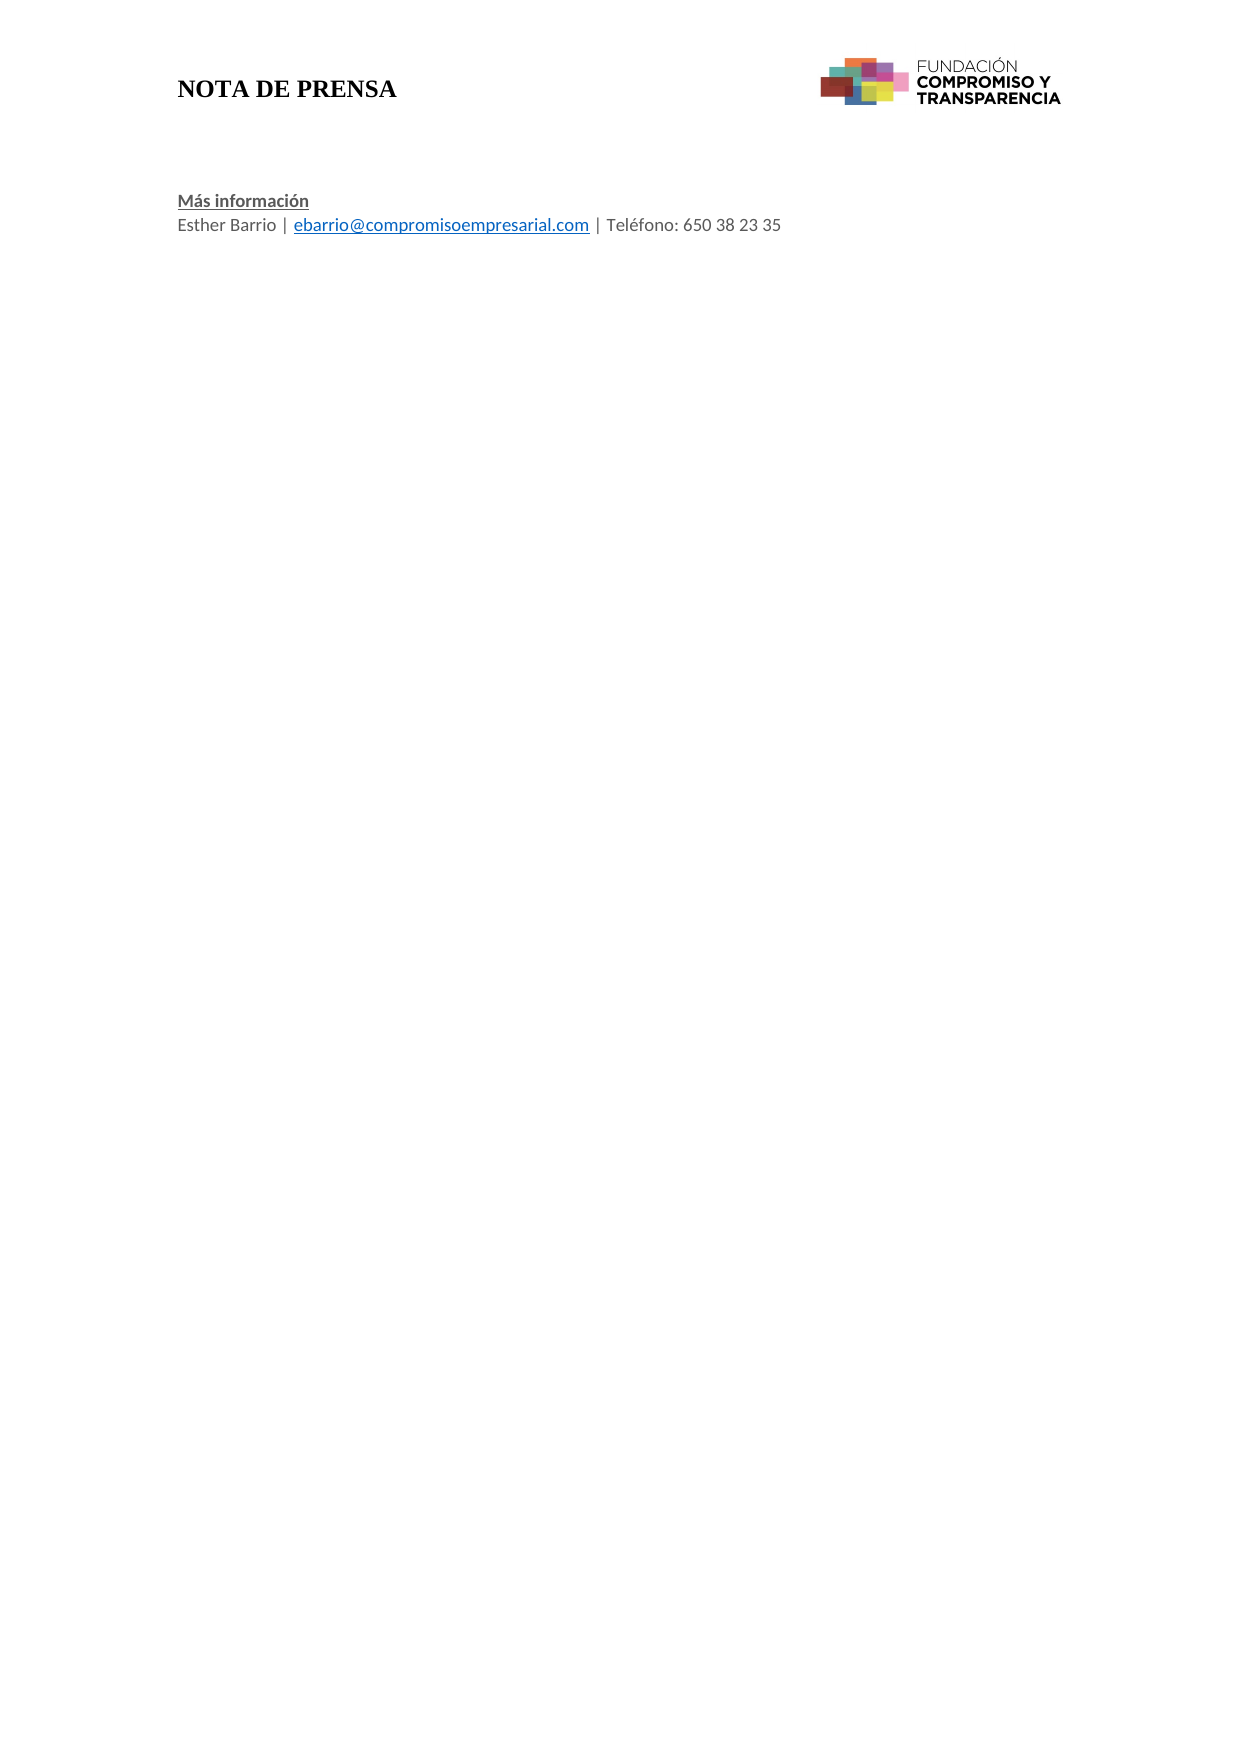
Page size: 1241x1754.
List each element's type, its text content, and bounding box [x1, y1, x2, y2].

picture [817, 43, 1063, 113]
text Más información Esther Barrio | ebarrio@compromisoempresarial.com | Teléfono: 650 38 23 35 [177, 189, 1063, 237]
